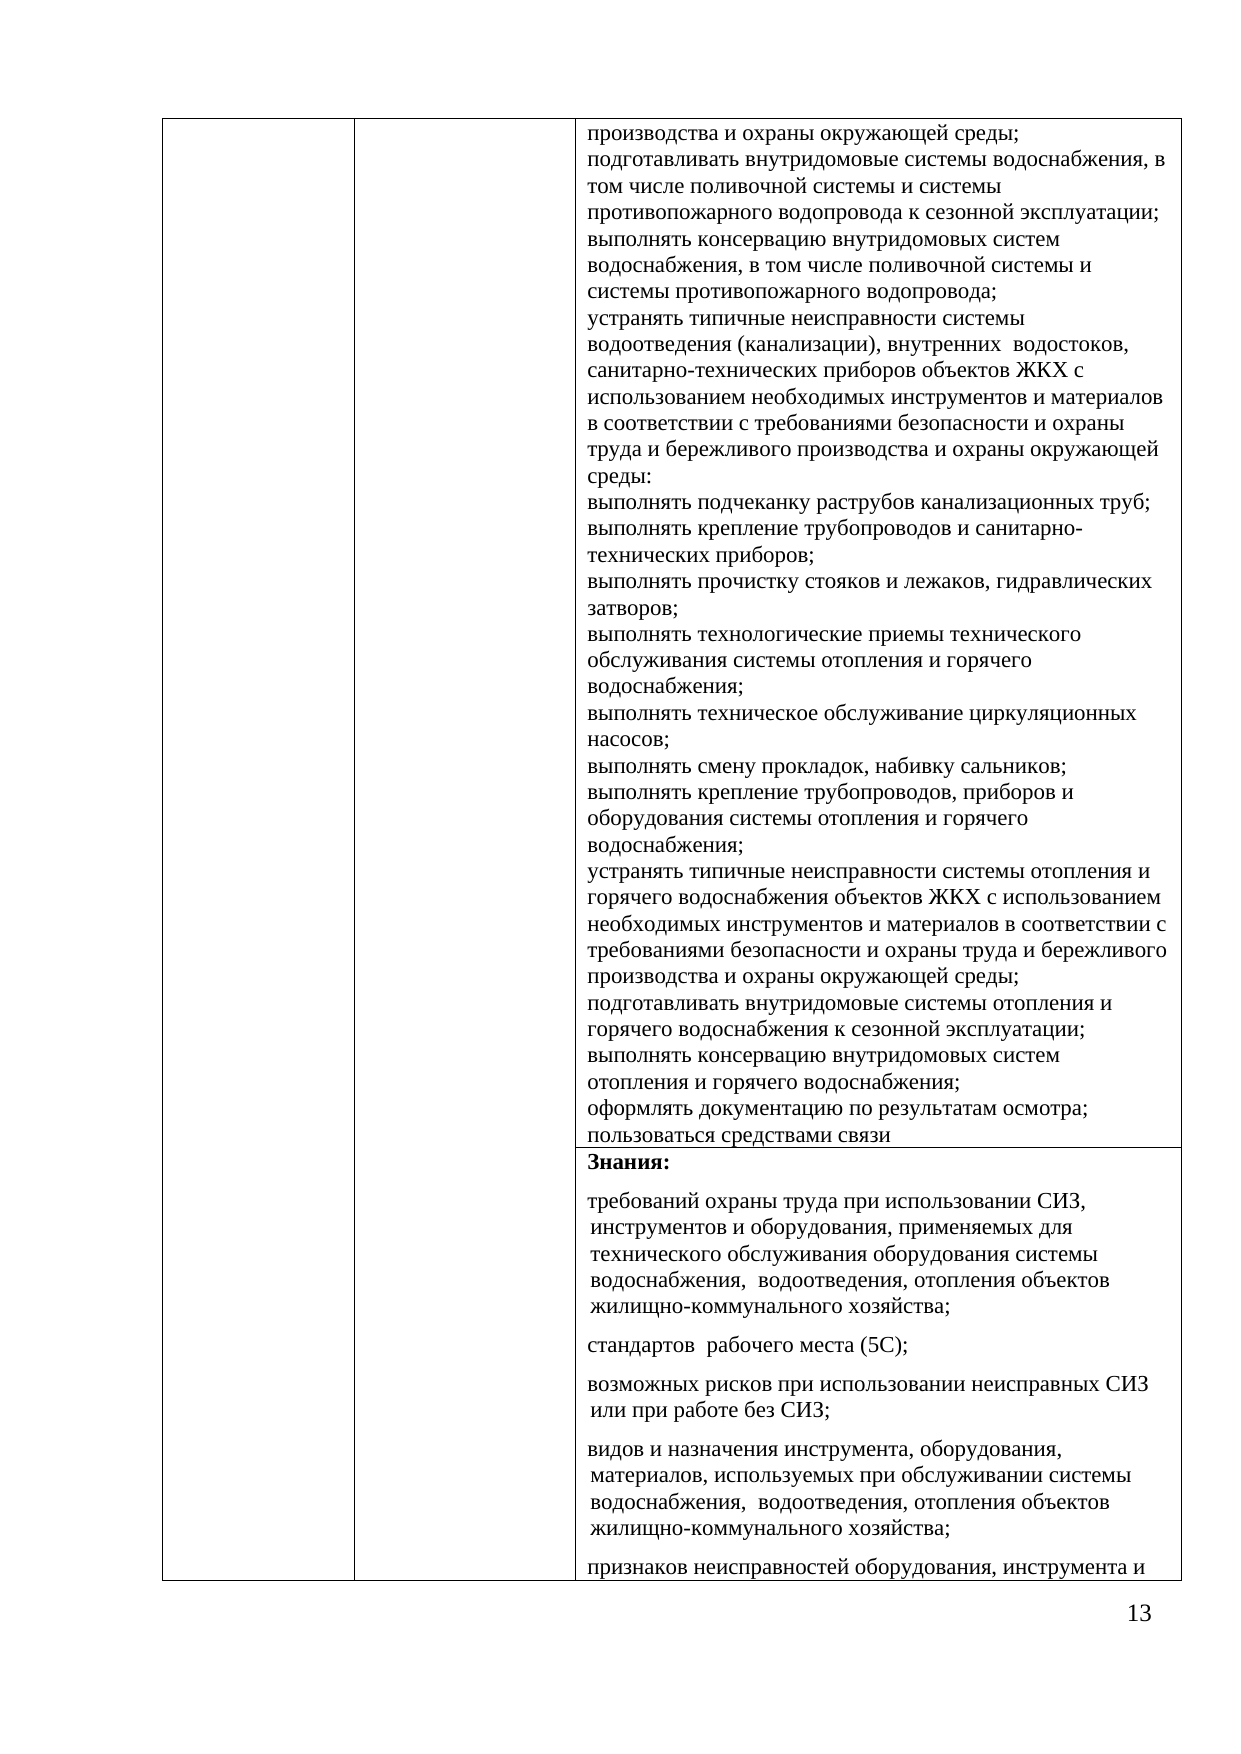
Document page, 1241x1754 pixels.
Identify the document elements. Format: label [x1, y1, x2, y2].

table_cell [576, 119, 1181, 1147]
table_cell [576, 1148, 1181, 1579]
